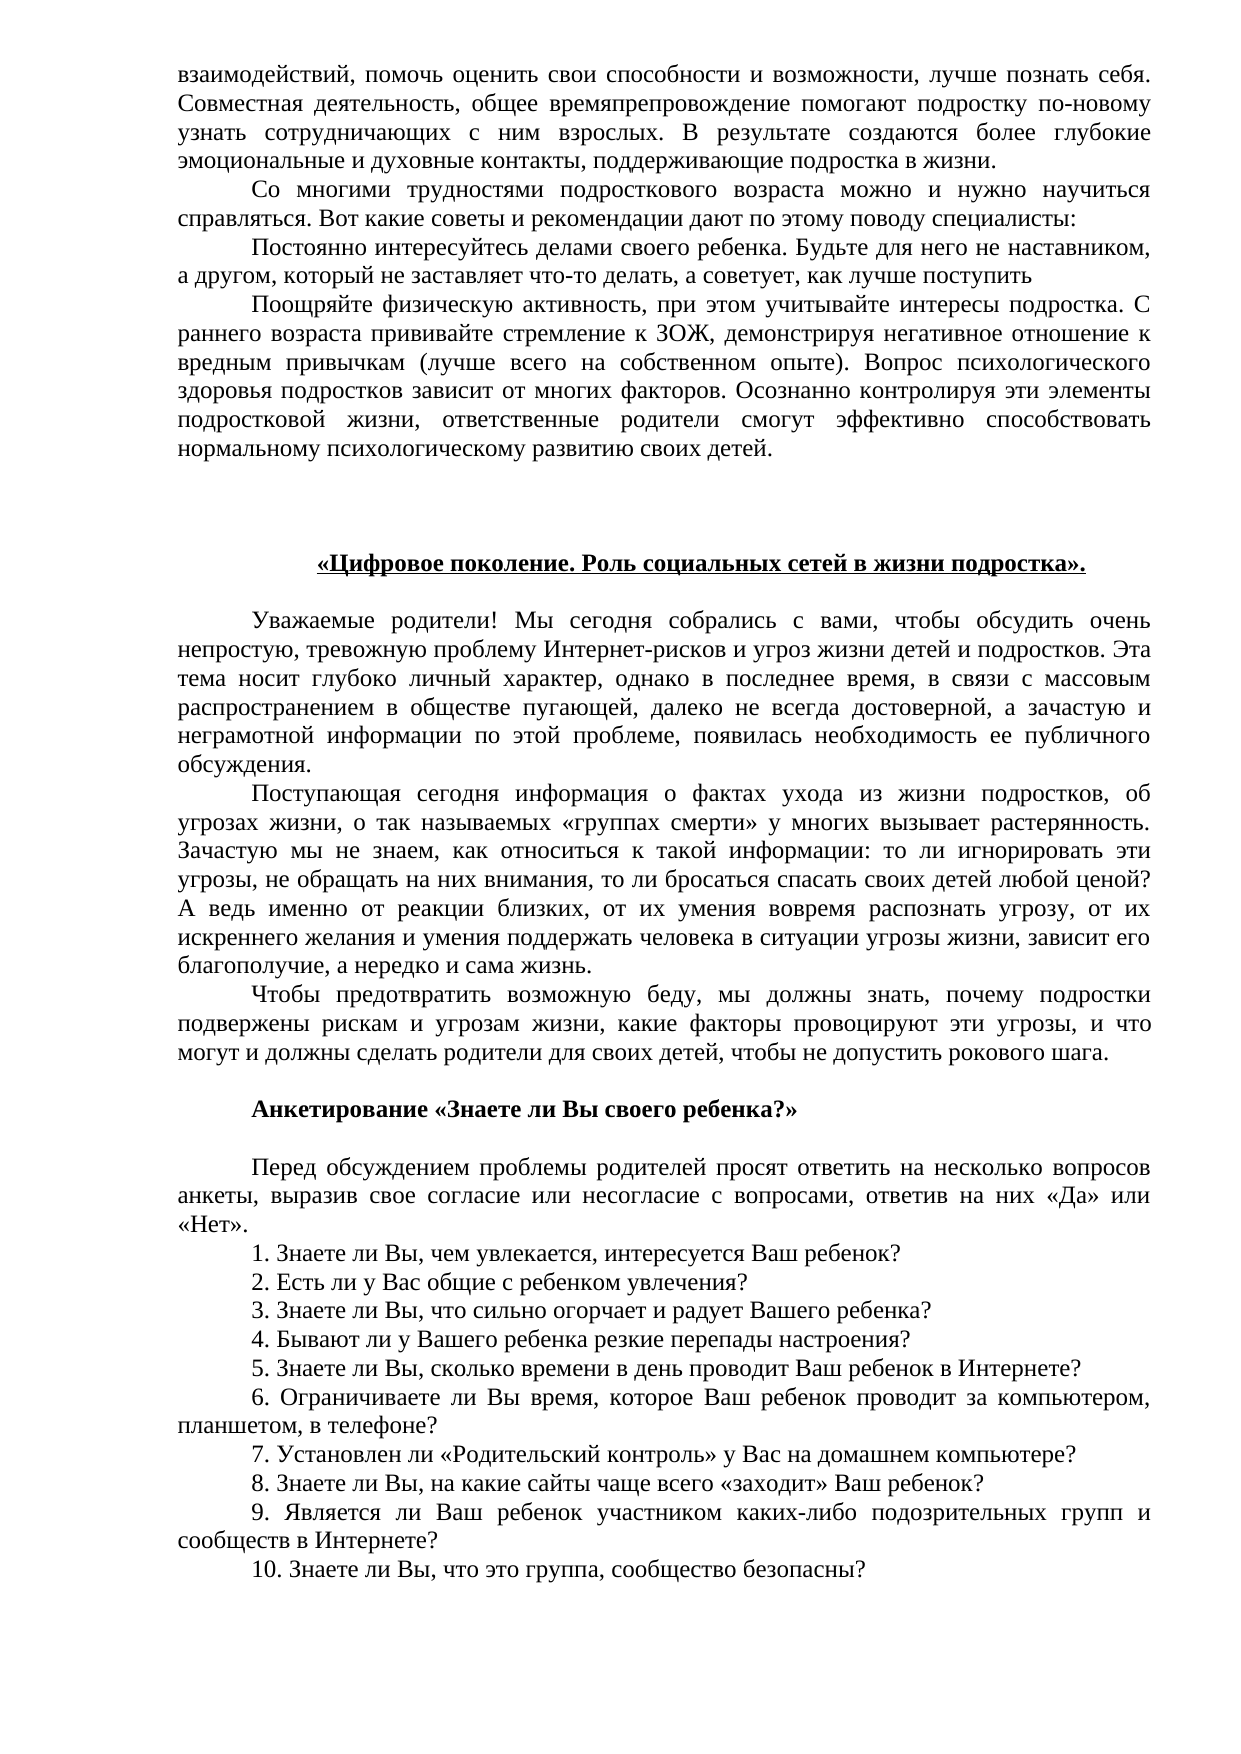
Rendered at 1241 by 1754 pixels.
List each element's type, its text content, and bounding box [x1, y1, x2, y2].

text 9. Является ли Ваш ребенок участником каких-либо подозрительных групп и сообществ в Интернете? [177, 1497, 1152, 1554]
text Со многими трудностями подросткового возраста можно и нужно научиться справляться. Вот какие советы и рекомендации дают по этому поводу специалисты: [177, 174, 1152, 232]
text Перед обсуждением проблемы родителей просят ответить на несколько вопросов анкеты, выразив свое согласие или несогласие с вопросами, ответив на них «Да» или «Нет». [177, 1152, 1152, 1238]
text Анкетирование «Знаете ли Вы своего ребенка?» [177, 1094, 1152, 1123]
text 4. Бывают ли у Вашего ребенка резкие перепады настроения? [177, 1324, 1152, 1353]
text 1. Знаете ли Вы, чем увлекается, интересуется Ваш ребенок? [177, 1238, 1152, 1267]
text 10. Знаете ли Вы, что это группа, сообщество безопасны? [177, 1554, 1152, 1583]
text Постоянно интересуйтесь делами своего ребенка. Будьте для него не наставником, а другом, который не заставляет что-то делать, а советует, как лучше поступить [177, 232, 1152, 289]
text Уважаемые родители! Мы сегодня собрались с вами, чтобы обсудить очень непростую, тревожную проблему Интернет-рисков и угроз жизни детей и подростков. Эта тема носит глубоко личный характер, однако в последнее время, в связи с массовым распространением в обществе пугающей, далеко не всегда достоверной, а зачастую и неграмотной информации по этой проблеме, появилась необходимость ее публичного обсуждения. [177, 605, 1152, 778]
text Поощряйте физическую активность, при этом учитывайте интересы подростка. С раннего возраста прививайте стремление к ЗОЖ, демонстрируя негативное отношение к вредным привычкам (лучше всего на собственном опыте). Вопрос психологического здоровья подростков зависит от многих факторов. Осознанно контролируя эти элементы подростковой жизни, ответственные родители смогут эффективно способствовать нормальному психологическому развитию своих детей. [177, 289, 1152, 462]
text Поступающая сегодня информация о фактах ухода из жизни подростков, об угрозах жизни, о так называемых «группах смерти» у многих вызывает растерянность. Зачастую мы не знаем, как относиться к такой информации: то ли игнорировать эти угрозы, не обращать на них внимания, то ли бросаться спасать своих детей любой ценой? А ведь именно от реакции близких, от их умения вовремя распознать угрозу, от их искреннего желания и умения поддержать человека в ситуации угрозы жизни, зависит его благополучие, а нередко и сама жизнь. [177, 778, 1152, 979]
text 3. Знаете ли Вы, что сильно огорчает и радует Вашего ребенка? [177, 1295, 1152, 1324]
text 7. Установлен ли «Родительский контроль» у Вас на домашнем компьютере? [177, 1439, 1152, 1468]
text 6. Ограничиваете ли Вы время, которое Ваш ребенок проводит за компьютером, планшетом, в телефоне? [177, 1382, 1152, 1439]
text 8. Знаете ли Вы, на какие сайты чаще всего «заходит» Ваш ребенок? [177, 1468, 1152, 1497]
text 2. Есть ли у Вас общие с ребенком увлечения? [177, 1267, 1152, 1295]
text 5. Знаете ли Вы, сколько времени в день проводит Ваш ребенок в Интернете? [177, 1353, 1152, 1382]
text «Цифровое поколение. Роль социальных сетей в жизни подростка». [177, 548, 1152, 577]
text Чтобы предотвратить возможную беду, мы должны знать, почему подростки подвержены рискам и угрозам жизни, какие факторы провоцируют эти угрозы, и что могут и должны сделать родители для своих детей, чтобы не допустить рокового шага. [177, 979, 1152, 1065]
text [177, 59, 1152, 174]
